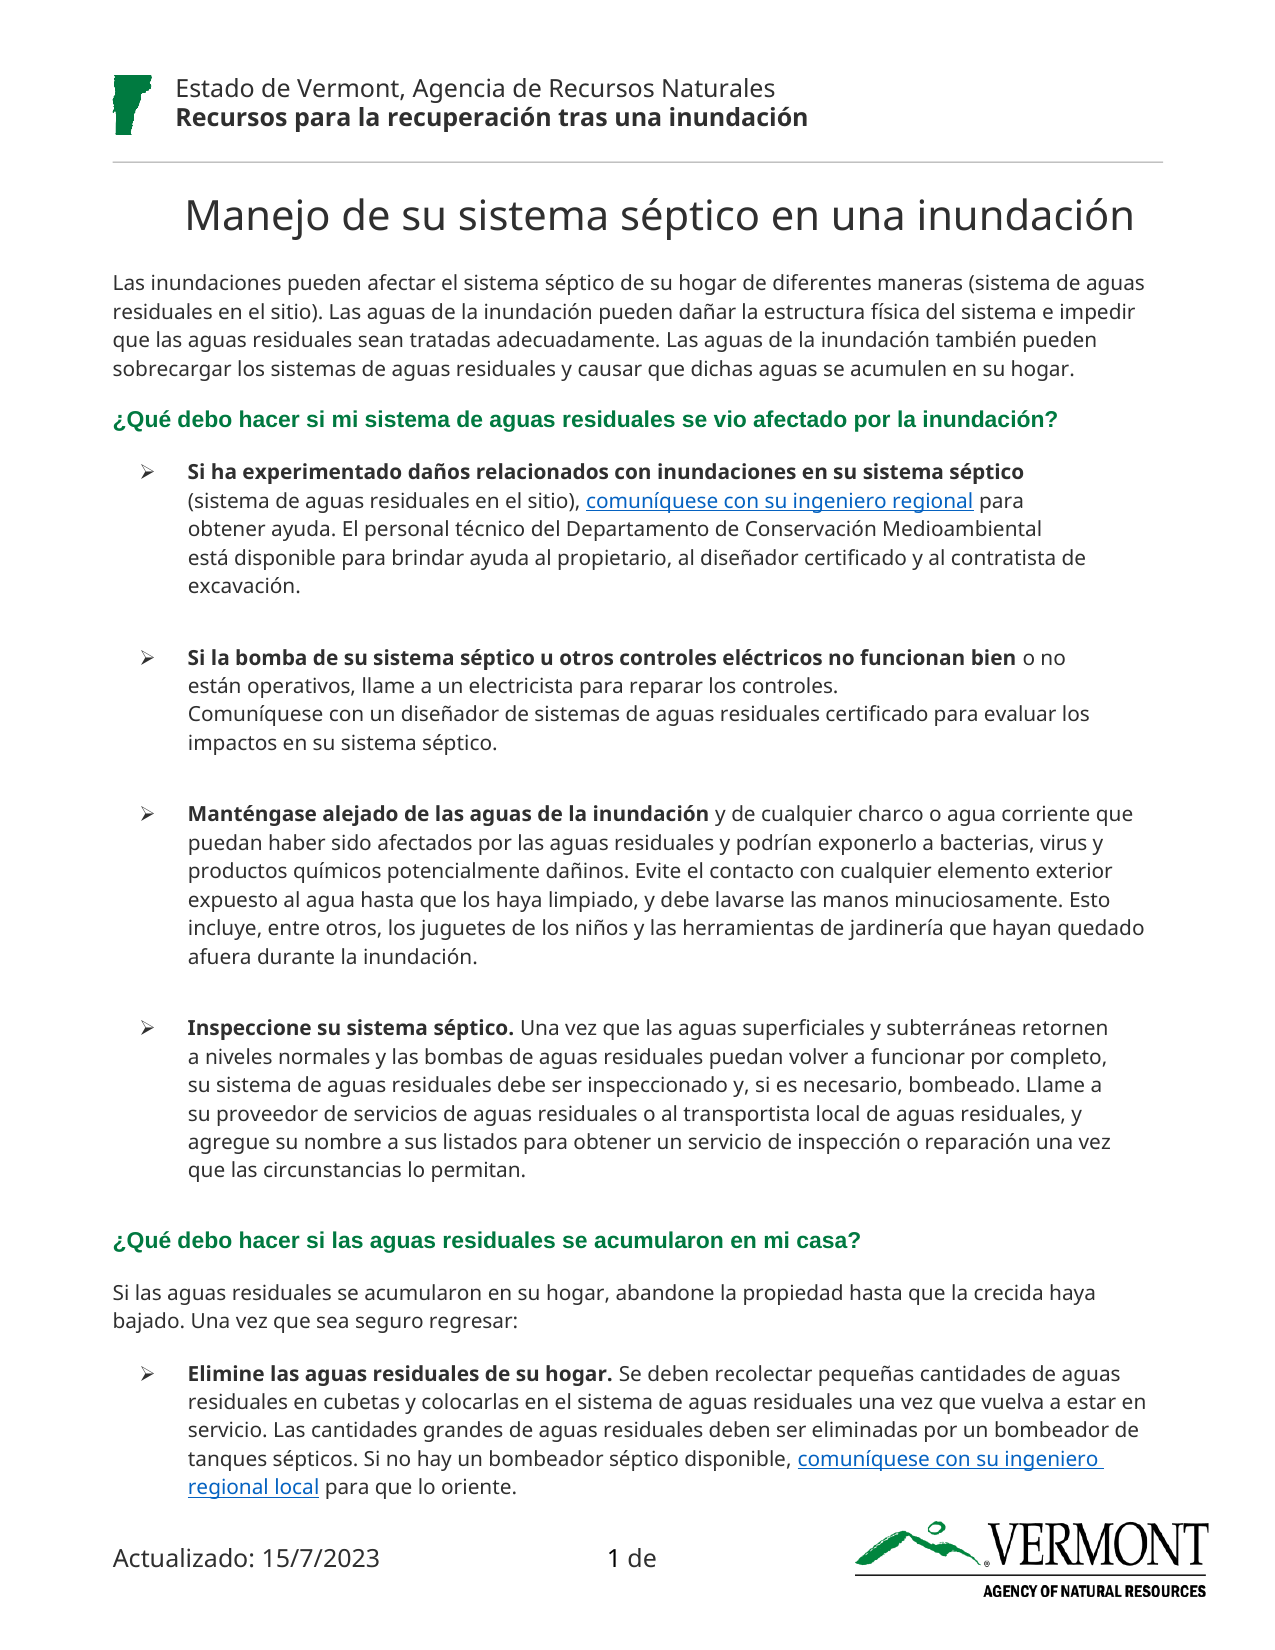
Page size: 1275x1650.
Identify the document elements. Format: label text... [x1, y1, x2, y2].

subtitle ¿Qué debo hacer si mi sistema de aguas residuales se vio afectado por la inundación? [112, 406, 1173, 432]
picture [112, 75, 152, 135]
title Manejo de su sistema séptico en una inundación [147, 186, 1173, 242]
text Si las aguas residuales se acumularon en su hogar, abandone la propiedad hasta que la crecida haya bajado. Una vez que sea seguro regresar: [112, 1278, 1128, 1335]
list Manténgase alejado de las aguas de la inundación y de cualquier charco o agua corriente que puedan haber sido afectados por las aguas residuales y podrían exponerlo a bacterias, virus y productos químicos potencialmente dañinos. Evite el contacto con cualquier elemento exterior expuesto al agua hasta que los haya limpiado, y debe lavarse las manos minuciosamente. Esto incluye, entre otros, los juguetes de los niños y las herramientas de jardinería que hayan quedado afuera durante la inundación. [139, 799, 1149, 970]
text Las inundaciones pueden afectar el sistema séptico de su hogar de diferentes maneras (sistema de aguas residuales en el sitio). Las aguas de la inundación pueden dañar la estructura física del sistema e impedir que las aguas residuales sean tratadas adecuadamente. Las aguas de la inundación también pueden sobrecargar los sistemas de aguas residuales y causar que dichas aguas se acumulen en su hogar. [112, 268, 1161, 382]
list Si ha experimentado daños relacionados con inundaciones en su sistema séptico (sistema de aguas residuales en el sitio), comuníquese con su ingeniero regional para obtener ayuda. El personal técnico del Departamento de Conservación Medioambiental está disponible para brindar ayuda al propietario, al diseñador certificado y al contratista de excavación. [139, 457, 1087, 599]
list Elimine las aguas residuales de su hogar. Se deben recolectar pequeñas cantidades de aguas residuales en cubetas y colocarlas en el sistema de aguas residuales una vez que vuelva a estar en servicio. Las cantidades grandes de aguas residuales deben ser eliminadas por un bombeador de tanques sépticos. Si no hay un bombeador séptico disponible, comuníquese con su ingeniero regional local para que lo oriente. [139, 1359, 1161, 1501]
text Comuníquese con un diseñador de sistemas de aguas residuales certificado para evaluar los impactos en su sistema séptico. [188, 699, 1128, 756]
list Inspeccione su sistema séptico. Una vez que las aguas superficiales y subterráneas retornen a niveles normales y las bombas de aguas residuales puedan volver a funcionar por completo, su sistema de aguas residuales debe ser inspeccionado y, si es necesario, bombeado. Llame a su proveedor de servicios de aguas residuales o al transportista local de aguas residuales, y agregue su nombre a sus listados para obtener un servicio de inspección o reparación una vez que las circunstancias lo permitan. [139, 1013, 1124, 1184]
picture [855, 1521, 1209, 1597]
list Si la bomba de su sistema séptico u otros controles eléctricos no funcionan bien o no están operativos, llame a un electricista para reparar los controles. [139, 643, 1072, 699]
subtitle ¿Qué debo hacer si las aguas residuales se acumularon en mi casa? [112, 1227, 1173, 1254]
